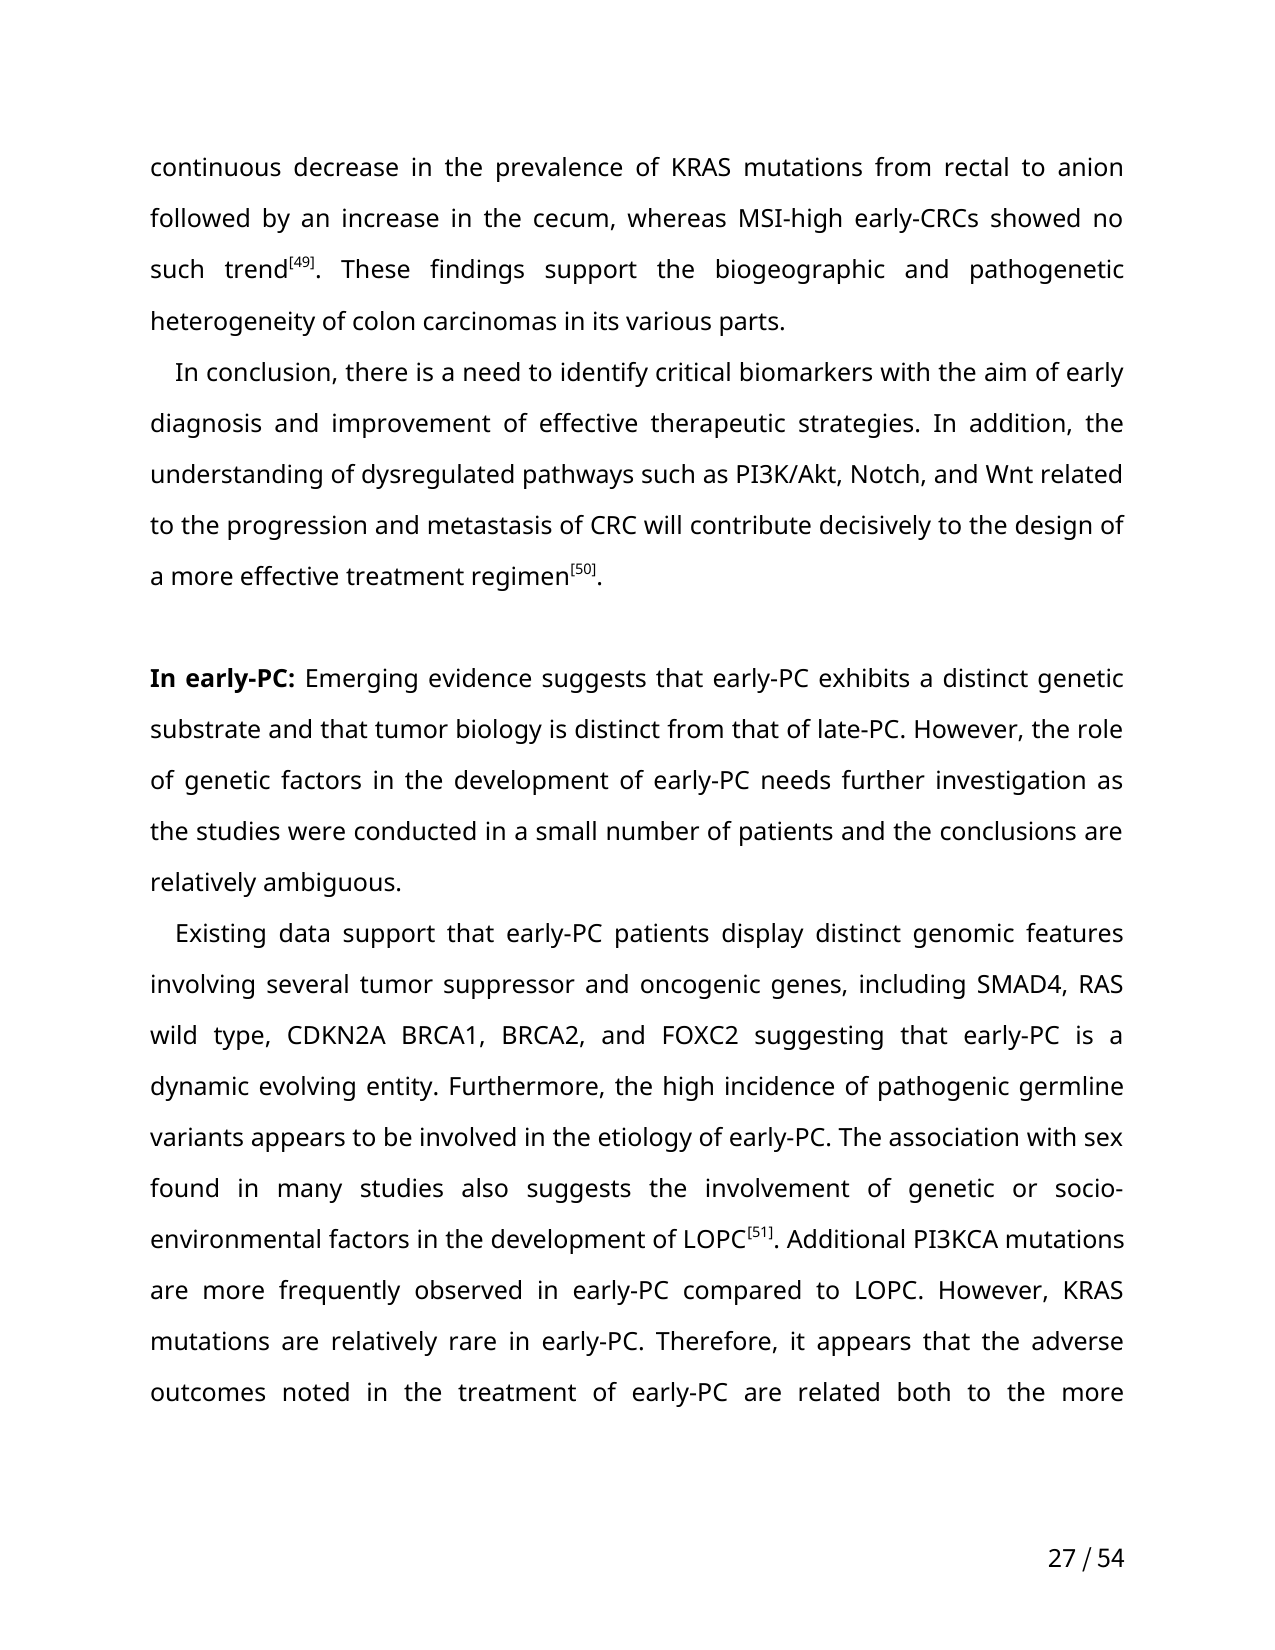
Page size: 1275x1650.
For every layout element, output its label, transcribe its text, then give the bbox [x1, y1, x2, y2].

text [150, 916, 1125, 1409]
text In conclusion, there is a need to identify critical biomarkers with the aim of early diagnosis and improvement of effective therapeutic strategies. In addition, the understanding of dysregulated pathways such as PI3K/Akt, Notch, and Wnt related to the progression and metastasis of CRC will contribute decisively to the design of a more effective treatment regimen[50]. [150, 354, 1125, 592]
text In early-PC: Emerging evidence suggests that early-PC exhibits a distinct genetic substrate and that tumor biology is distinct from that of late-PC. However, the role of genetic factors in the development of early-PC needs further investigation as the studies were conducted in a small number of patients and the conclusions are relatively ambiguous. [150, 660, 1125, 899]
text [150, 150, 1125, 337]
